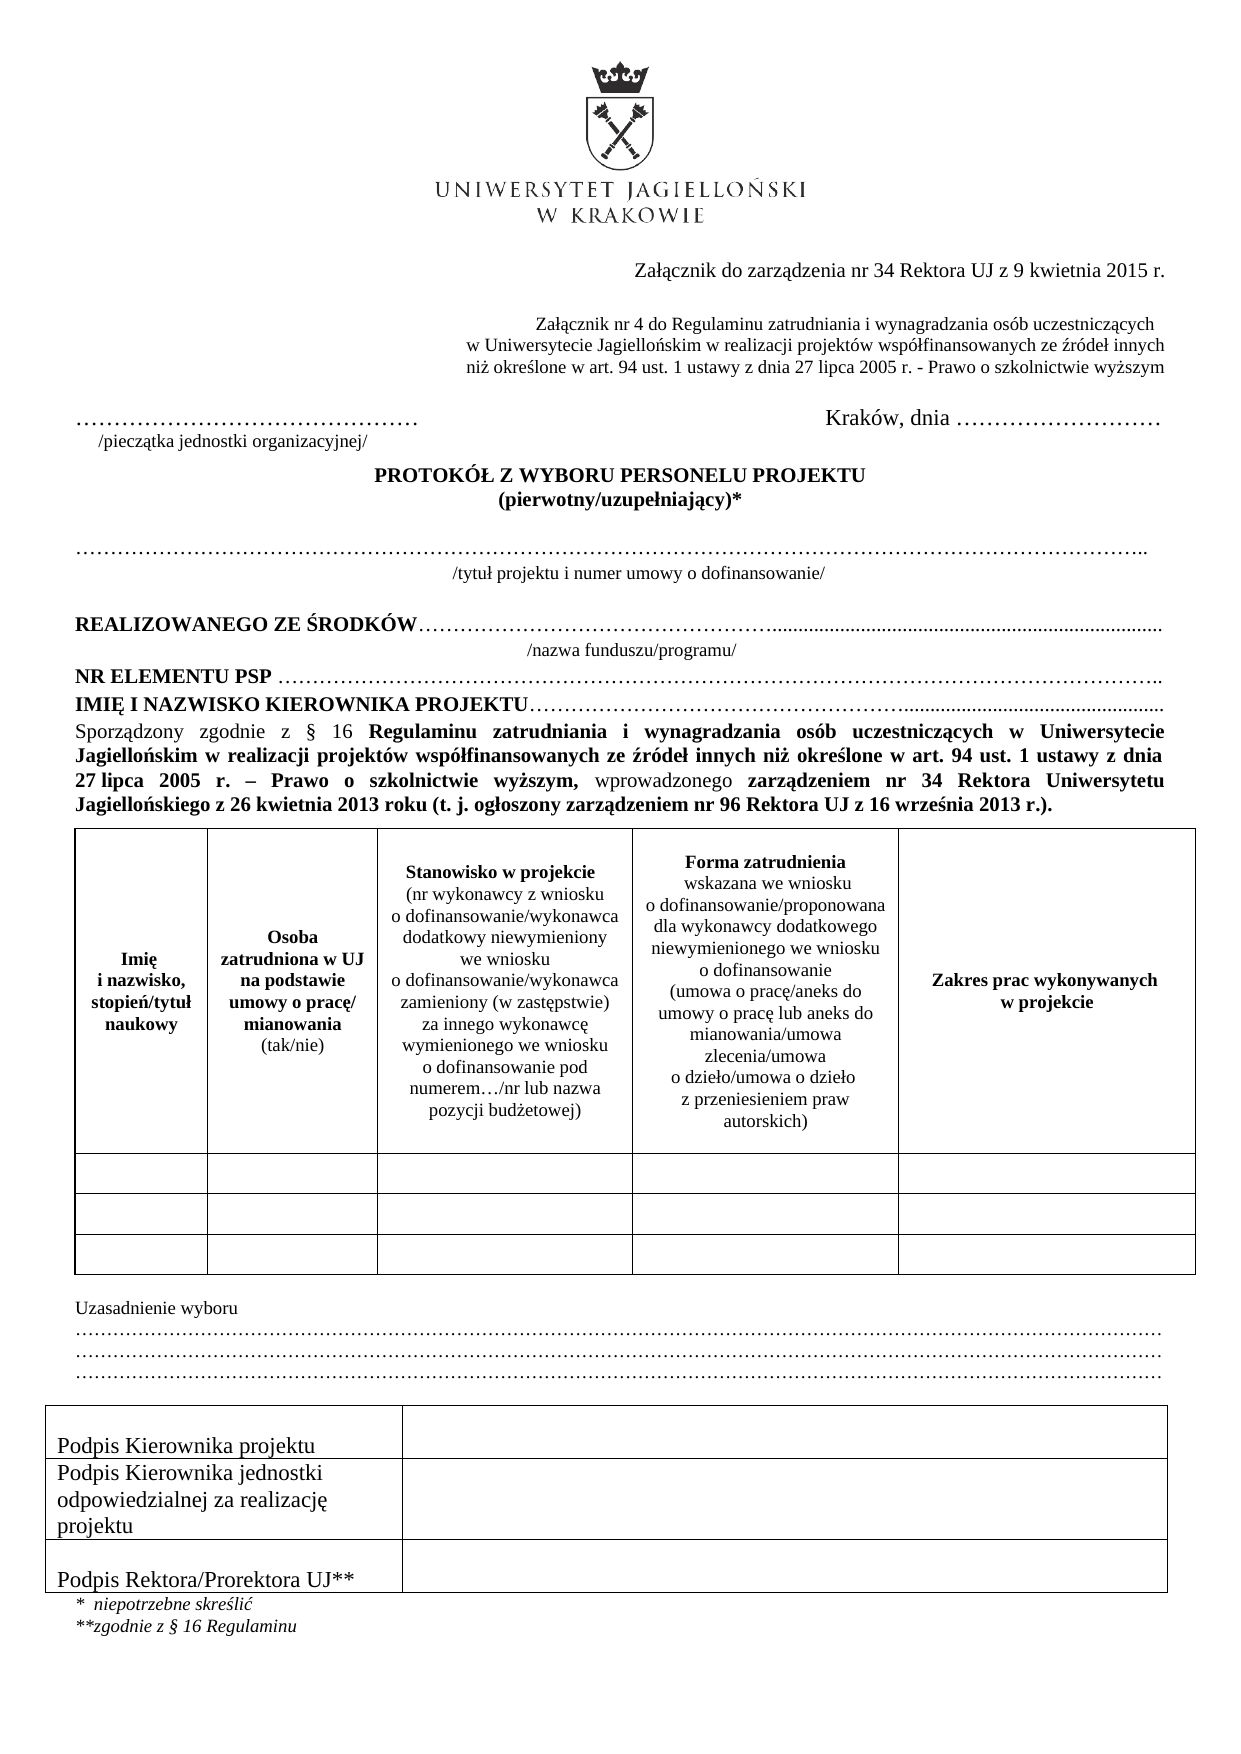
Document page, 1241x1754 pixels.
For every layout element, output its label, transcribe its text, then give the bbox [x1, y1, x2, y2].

text ……………………………………… Kraków, dnia ……………………… [75, 404, 1165, 430]
table_cell [899, 1235, 1195, 1274]
table_cell [76, 1154, 207, 1193]
text /pieczątka jednostki organizacyjnej/ [75, 430, 1165, 452]
table_header Imię i nazwisko, stopień/tytuł naukowy [76, 829, 207, 1153]
table_header Forma zatrudnienia wskazana we wniosku o dofinansowanie/proponowana dla wykonawcy dodatkowego niewymienionego we wniosku o dofinansowanie (umowa o pracę/aneks do umowy o pracę lub aneks do mianowania/umowa zlecenia/umowa o dzieło/umowa o dzieło z przeniesieniem praw autorskich) [633, 829, 898, 1153]
table_cell [76, 1194, 207, 1234]
text ……………………………………………………………………………………………………………………………………….. [75, 535, 1165, 559]
table_cell [378, 1194, 632, 1234]
table_cell [633, 1154, 898, 1193]
table_cell [208, 1154, 377, 1193]
text w Uniwersytecie Jagiellońskim w realizacji projektów współfinansowanych ze źródeł innych [75, 334, 1165, 356]
text Sporządzony zgodnie z § 16 Regulaminu zatrudniania i wynagradzania osób uczestniczących w Uniwersytecie Jagiellońskim w realizacji projektów współfinansowanych ze źródeł innych niż określone w art. 94 ust. 1 ustawy z dnia 27 lipca 2005 r. – Prawo o szkolnictwie wyższym, wprowadzonego zarządzeniem nr 34 Rektora Uniwersytetu Jagiellońskiego z 26 kwietnia 2013 roku (t. j. ogłoszony zarządzeniem nr 96 Rektora UJ z 16 września 2013 r.). [75, 719, 1165, 816]
text niż określone w art. 94 ust. 1 ustawy z dnia 27 lipca 2005 r. - Prawo o szkolnictwie wyższym [75, 356, 1165, 377]
text REALIZOWANEGO ZE ŚRODKÓW……………………………………………........................................................................... [75, 611, 1165, 636]
table_cell [378, 1235, 632, 1274]
text /nazwa funduszu/programu/ [75, 639, 1165, 661]
table_header Podpis Kierownika projektu [46, 1406, 402, 1458]
table_cell [899, 1194, 1195, 1234]
text /tytuł projektu i numer umowy o dofinansowanie/ [112, 562, 1165, 584]
text IMIĘ I NAZWISKO KIEROWNIKA PROJEKTU……………………………………………….................................................. [75, 692, 1165, 716]
table_cell [208, 1235, 377, 1274]
table_cell [633, 1194, 898, 1234]
table_cell [208, 1194, 377, 1234]
table_cell [378, 1154, 632, 1193]
text Uzasadnienie wyboru ……………………………………………………………………………………………………………………………………………………………………………………………………………………………………………………………………………………………………………………………………………………………………………………………………………………………………………………………………………… [75, 1297, 1165, 1383]
table_cell [403, 1459, 1167, 1538]
table_cell Podpis Kierownika jednostki odpowiedzialnej za realizację projektu [46, 1459, 402, 1538]
text (pierwotny/uzupełniający)* [75, 487, 1165, 511]
table_cell [633, 1235, 898, 1274]
table_cell [899, 1154, 1195, 1193]
text NR ELEMENTU PSP ……………………………………………………………………………………………………………….. [75, 664, 1165, 688]
table_header [403, 1406, 1167, 1458]
table_header Zakres prac wykonywanych w projekcie [899, 829, 1195, 1153]
table_cell [76, 1235, 207, 1274]
table_header Stanowisko w projekcie (nr wykonawcy z wniosku o dofinansowanie/wykonawca dodatkowy niewymieniony we wniosku o dofinansowanie/wykonawca zamieniony (w zastępstwie) za innego wykonawcę wymienionego we wniosku o dofinansowanie pod numerem…/nr lub nazwa pozycji budżetowej) [378, 829, 632, 1153]
text PROTOKÓŁ Z WYBORU PERSONELU PROJEKTU [75, 462, 1165, 487]
text * niepotrzebne skreślić **zgodnie z § 16 Regulaminu [75, 1593, 1165, 1636]
table_cell Podpis Rektora/Prorektora UJ** [46, 1540, 402, 1592]
table_cell [403, 1540, 1167, 1592]
table_header Osoba zatrudniona w UJ na podstawie umowy o pracę/ mianowania (tak/nie) [208, 829, 377, 1153]
text Załącznik nr 4 do Regulaminu zatrudniania i wynagradzania osób uczestniczących [444, 313, 1165, 334]
